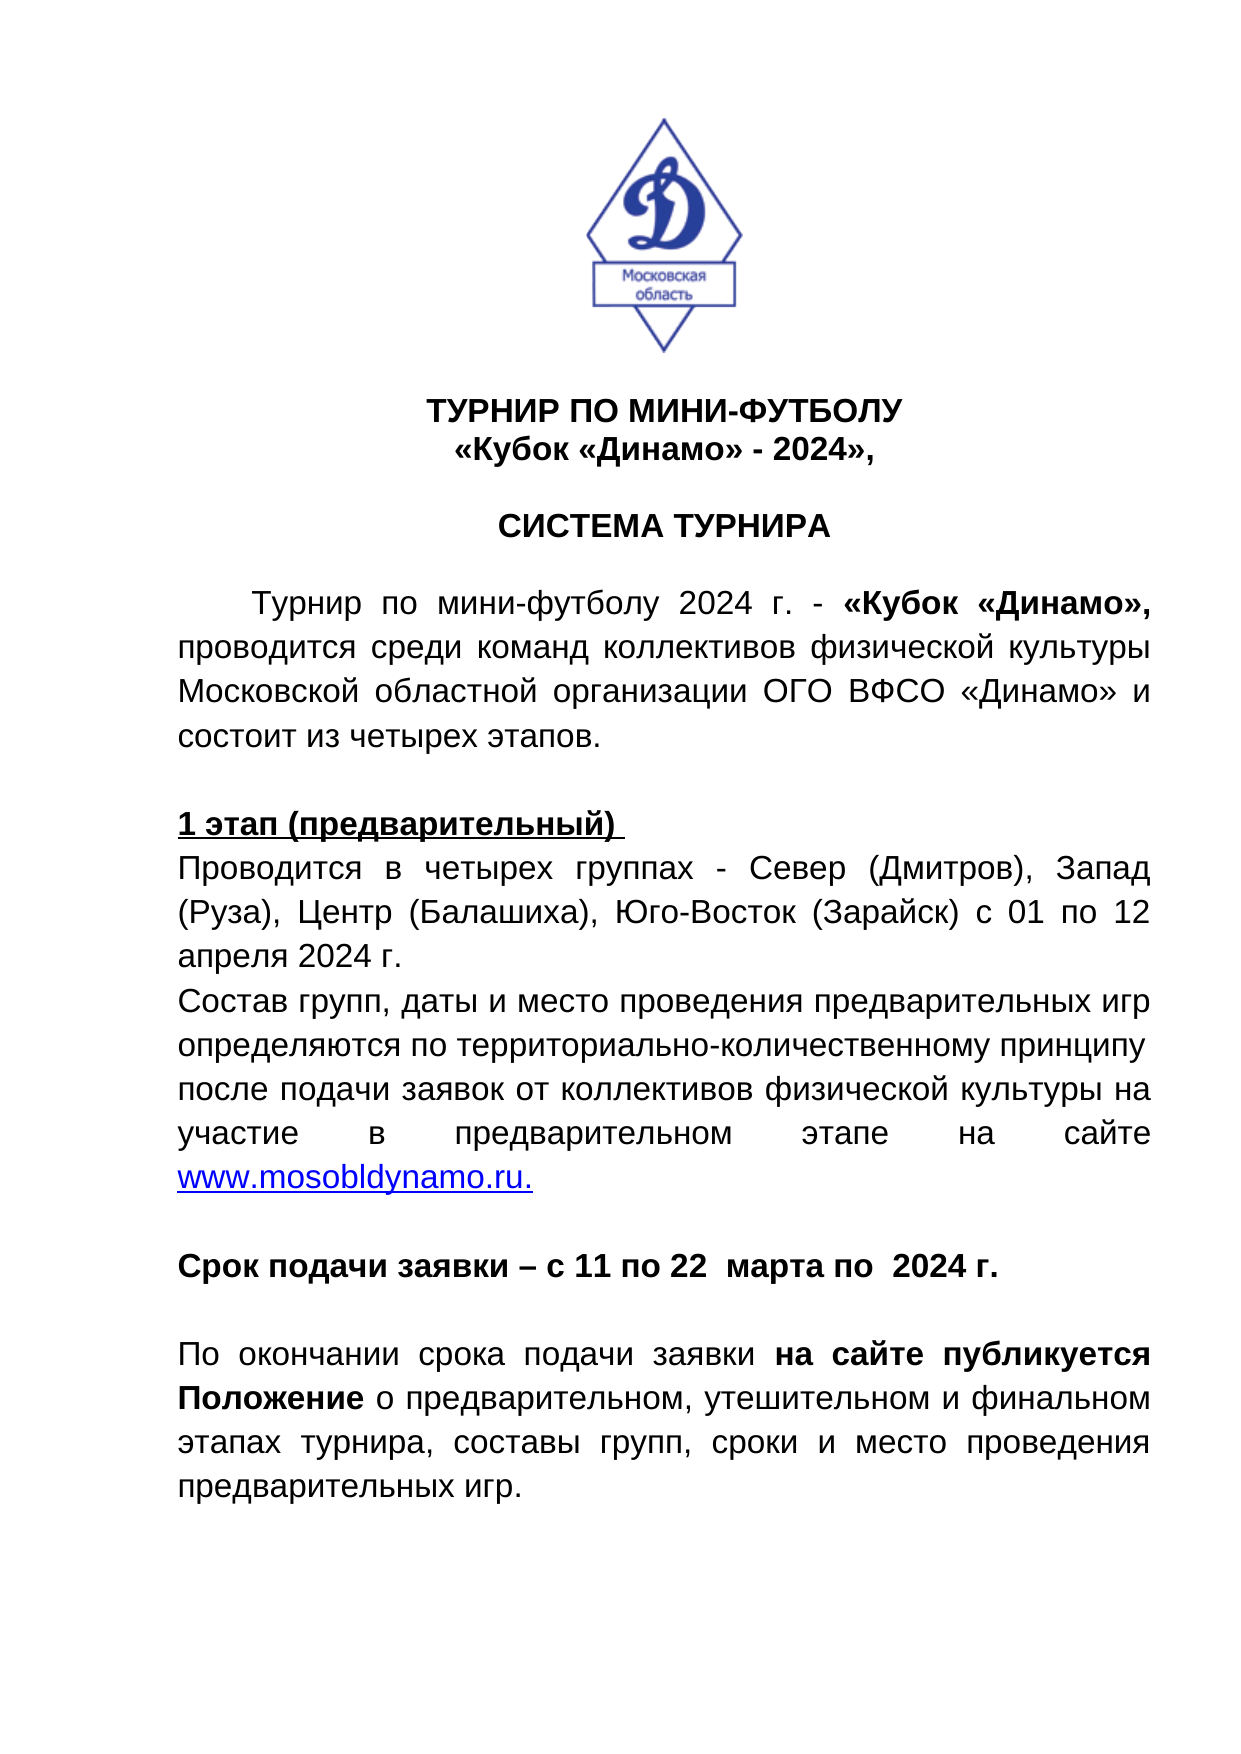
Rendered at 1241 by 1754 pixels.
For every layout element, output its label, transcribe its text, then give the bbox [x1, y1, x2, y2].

text Срок подачи заявки – с 11 по 22 марта по 2024 г. [177, 1246, 1152, 1284]
text Проводится в четырех группах - Север (Дмитров), Запад (Руза), Центр (Балашиха), Юго-Восток (Зарайск) с 01 по 12 апреля 2024 г. [177, 848, 1152, 975]
text 1 этап (предварительный) [177, 804, 1152, 842]
text СИСТЕМА ТУРНИРА [177, 506, 1152, 545]
text «Кубок «Динамо» - 2024», [177, 429, 1152, 468]
text ТУРНИР ПО МИНИ-ФУТБОЛУ [177, 391, 1152, 429]
text после подачи заявок от коллективов физической культуры на участие в предварительном этапе на сайте www.mosobldynamo.ru. [177, 1069, 1152, 1196]
text Турнир по мини-футболу 2024 г. - «Кубок «Динамо», проводится среди команд коллективов физической культуры Московской областной организации ОГО ВФСО «Динамо» и состоит из четырех этапов. [177, 583, 1152, 754]
picture [586, 118, 743, 353]
text Состав групп, даты и место проведения предварительных игр определяются по территориально-количественному принципу [177, 981, 1152, 1063]
text По окончании срока подачи заявки на сайте публикуется Положение о предварительном, утешительном и финальном этапах турнира, составы групп, сроки и место проведения предварительных игр. [177, 1334, 1152, 1505]
